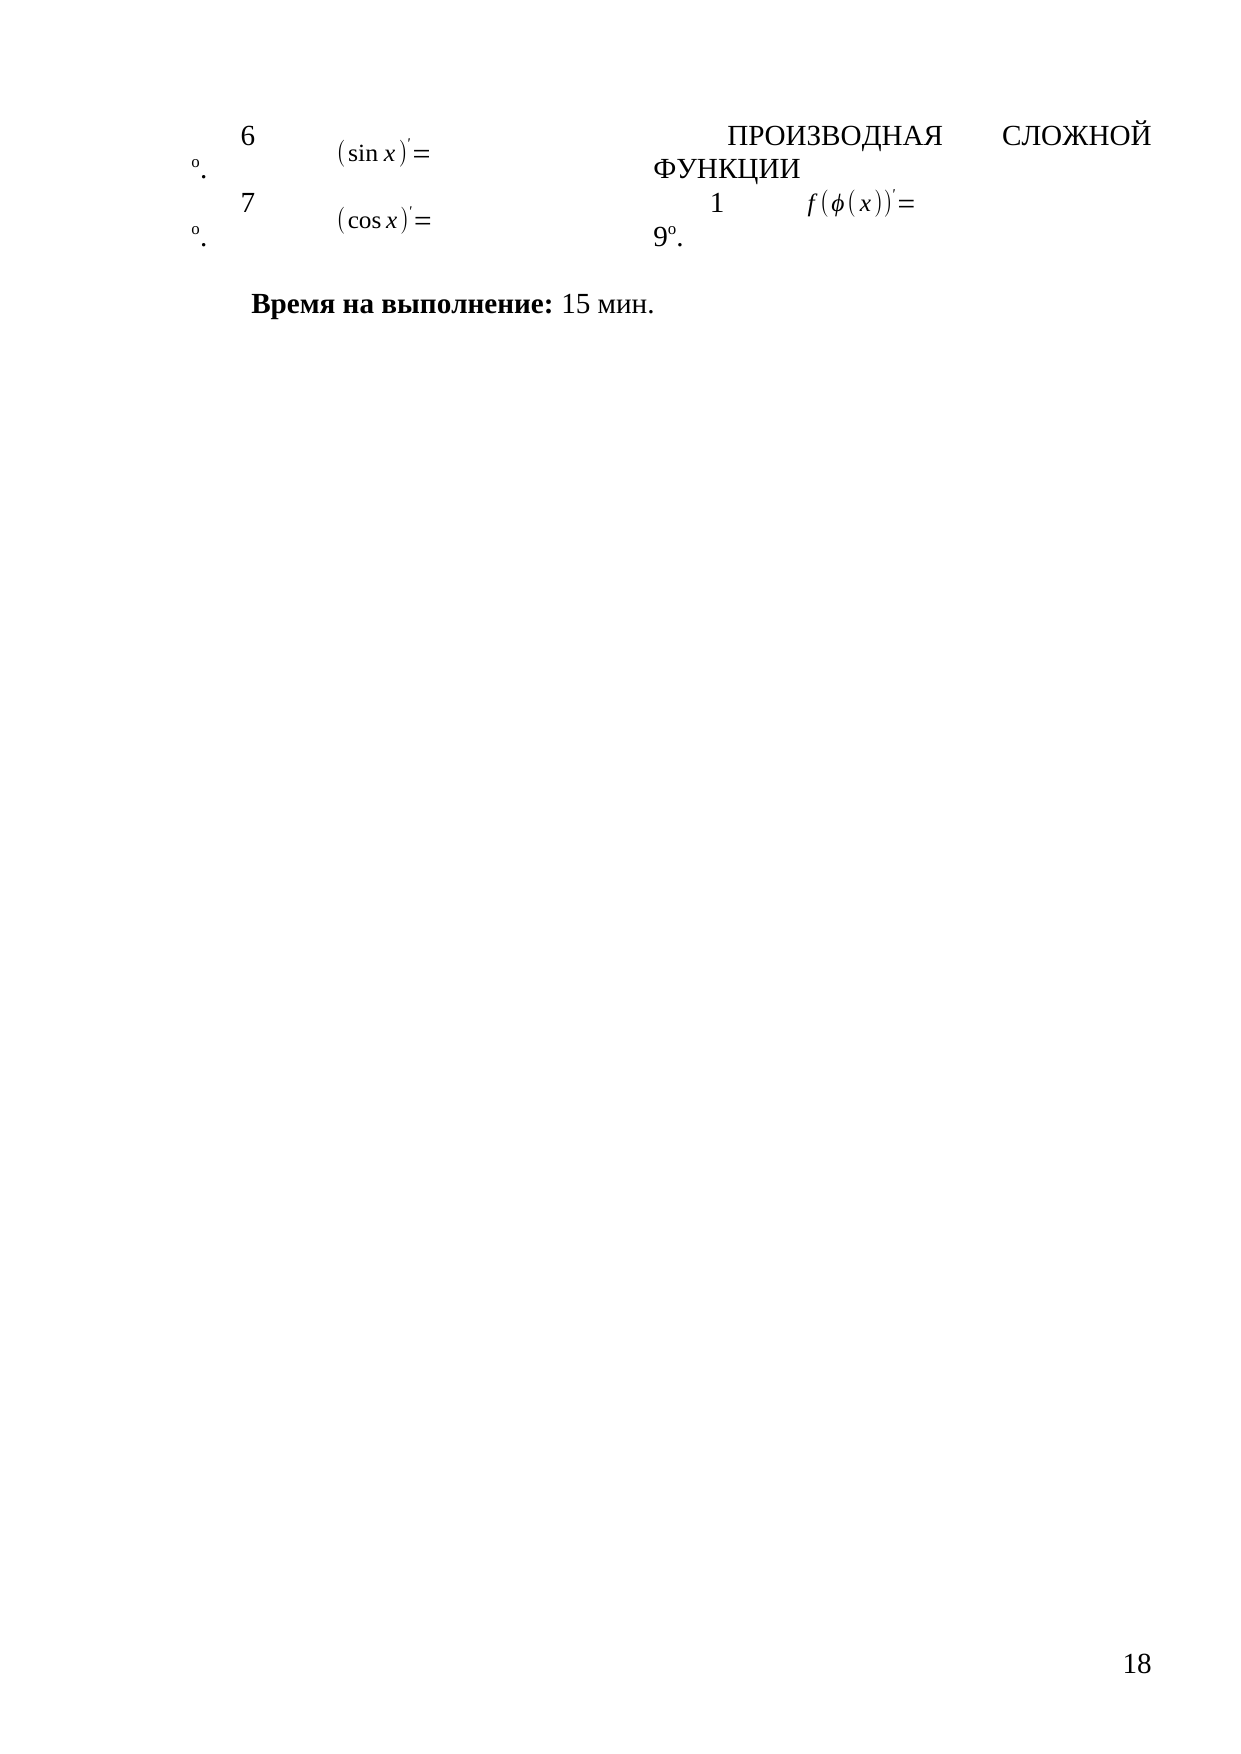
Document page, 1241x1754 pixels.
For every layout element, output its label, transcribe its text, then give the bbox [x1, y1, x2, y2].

text Время на выполнение: 15 мин. [177, 286, 1152, 319]
table_cell 19о. [642, 185, 721, 252]
table_cell [252, 118, 642, 185]
table_cell [252, 185, 642, 252]
table_cell [721, 185, 1163, 252]
table_cell 7о. [180, 185, 252, 252]
table_cell ПРОИЗВОДНАЯ СЛОЖНОЙ ФУНКЦИИ [642, 118, 1163, 185]
table_cell 6о. [180, 118, 252, 185]
